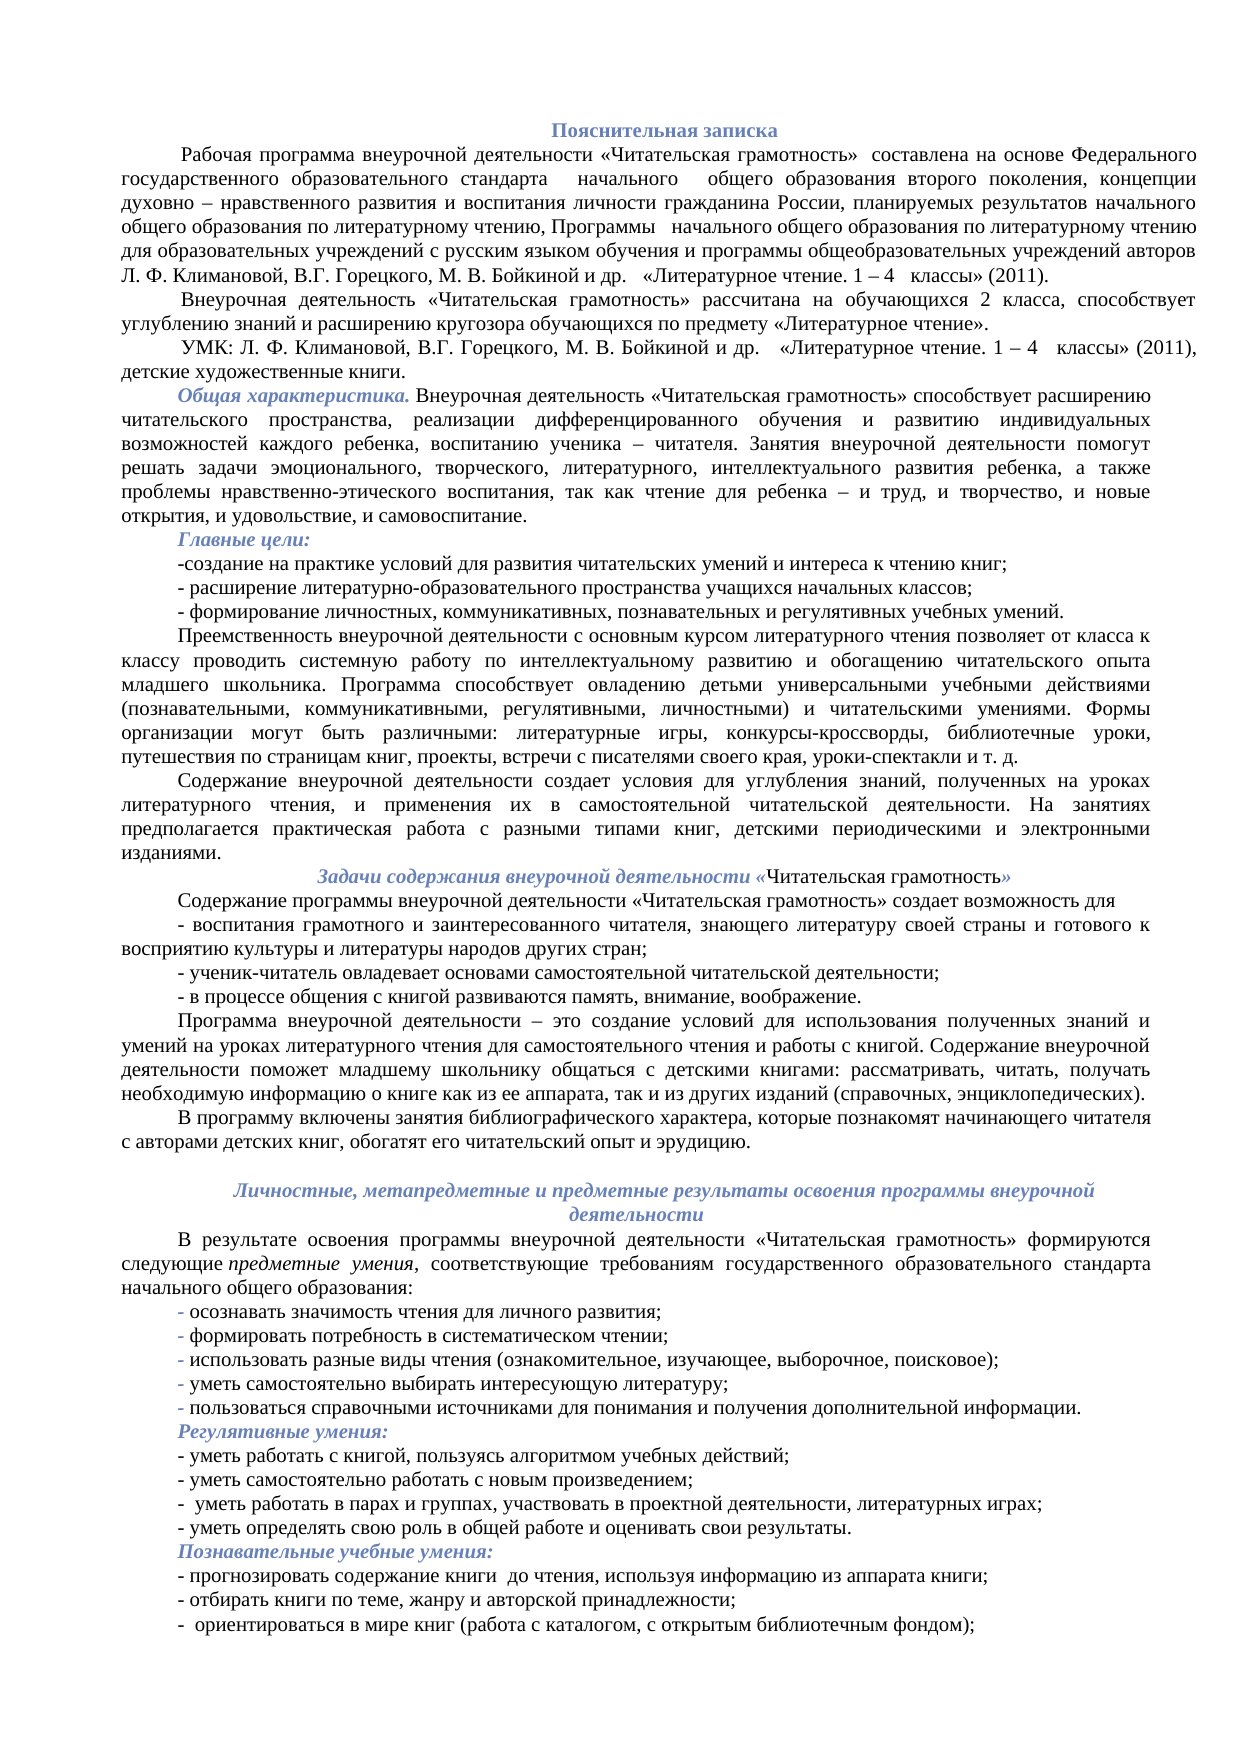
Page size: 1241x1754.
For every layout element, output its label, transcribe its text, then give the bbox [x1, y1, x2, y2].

text - формирование личностных, коммуникативных, познавательных и регулятивных учебных умений. [121, 599, 1152, 623]
text Содержание программы внеурочной деятельности «Читательская грамотность» создает возможность для [121, 888, 1152, 912]
text Пояснительная записка [121, 118, 1152, 142]
text - ученик-читатель овладевает основами самостоятельной читательской деятельности; [121, 960, 1152, 984]
text - уметь определять свою роль в общей работе и оценивать свои результаты. [121, 1515, 1152, 1539]
text - осознавать значимость чтения для личного развития; [121, 1299, 1152, 1323]
text - расширение литературно-образовательного пространства учащихся начальных классов; [121, 575, 1152, 599]
text Преемственность внеурочной деятельности с основным курсом литературного чтения позволяет от класса к классу проводить системную работу по интеллектуальному развитию и обогащению читательского опыта младшего школьника. Программа способствует овладению детьми универсальными учебными действиями (познавательными, коммуникативными, регулятивными, личностными) и читательскими умениями. Формы организации могут быть различными: литературные игры, конкурсы-кроссворды, библиотечные уроки, путешествия по страницам книг, проекты, встречи с писателями своего края, уроки-спектакли и т. д. [121, 623, 1152, 768]
text Регулятивные умения: [121, 1419, 1152, 1443]
text Задачи содержания внеурочной деятельности «Читательская грамотность» [121, 864, 1152, 888]
text -создание на практике условий для развития читательских умений и интереса к чтению книг; [121, 551, 1152, 575]
text В результате освоения программы внеурочной деятельности «Читательская грамотность» формируются следующие предметные умения, соответствующие требованиям государственного образовательного стандарта начального общего образования: [121, 1226, 1152, 1299]
text - формировать потребность в систематическом чтении; [121, 1323, 1152, 1347]
text Содержание внеурочной деятельности создает условия для углубления знаний, полученных на уроках литературного чтения, и применения их в самостоятельной читательской деятельности. На занятиях предполагается практическая работа с разными типами книг, детскими периодическими и электронными изданиями. [121, 768, 1152, 864]
text Рабочая программа внеурочной деятельности «Читательская грамотность» составлена на основе Федерального государственного образовательного стандарта начального общего образования второго поколения, концепции духовно – нравственного развития и воспитания личности гражданина России, планируемых результатов начального общего образования по литературному чтению, Программы начального общего образования по литературному чтению для образовательных учреждений с русским языком обучения и программы общеобразовательных учреждений авторов Л. Ф. Климановой, В.Г. Горецкого, М. В. Бойкиной и др. «Литературное чтение. 1 – 4 классы» (2011). [121, 142, 1197, 287]
text Личностные, метапредметные и предметные результаты освоения программы внеурочной деятельности [121, 1178, 1152, 1226]
text Внеурочная деятельность «Читательская грамотность» рассчитана на обучающихся 2 класса, способствует углублению знаний и расширению кругозора обучающихся по предмету «Литературное чтение». [121, 287, 1197, 335]
text Познавательные учебные умения: [121, 1539, 1152, 1563]
text Программа внеурочной деятельности – это создание условий для использования полученных знаний и умений на уроках литературного чтения для самостоятельного чтения и работы с книгой. Содержание внеурочной деятельности поможет младшему школьнику общаться с детскими книгами: рассматривать, читать, получать необходимую информацию о книге как из ее аппарата, так и из других изданий (справочных, энциклопедических). [121, 1008, 1152, 1105]
text Общая характеристика. Внеурочная деятельность «Читательская грамотность» способствует расширению читательского пространства, реализации дифференцированного обучения и развитию индивидуальных возможностей каждого ребенка, воспитанию ученика – читателя. Занятия внеурочной деятельности помогут решать задачи эмоционального, творческого, литературного, интеллектуального развития ребенка, а также проблемы нравственно-этического воспитания, так как чтение для ребенка – и труд, и творчество, и новые открытия, и удовольствие, и самовоспитание. [121, 383, 1152, 527]
text Главные цели: [121, 527, 1152, 551]
text - в процессе общения с книгой развиваются память, внимание, воображение. [121, 984, 1152, 1008]
text - уметь работать в парах и группах, участвовать в проектной деятельности, литературных играх; [121, 1491, 1152, 1515]
text - отбирать книги по теме, жанру и авторской принадлежности; [121, 1587, 1152, 1611]
text - прогнозировать содержание книги до чтения, используя информацию из аппарата книги; [121, 1563, 1152, 1587]
text - уметь самостоятельно выбирать интересующую литературу; [121, 1371, 1152, 1395]
text - уметь работать с книгой, пользуясь алгоритмом учебных действий; [121, 1443, 1152, 1467]
text - использовать разные виды чтения (ознакомительное, изучающее, выборочное, поисковое); [121, 1347, 1152, 1371]
text - пользоваться справочными источниками для понимания и получения дополнительной информации. [121, 1395, 1152, 1419]
text - ориентироваться в мире книг (работа с каталогом, с открытым библиотечным фондом); [121, 1611, 1152, 1636]
text - уметь самостоятельно работать с новым произведением; [121, 1467, 1152, 1491]
text - воспитания грамотного и заинтересованного читателя, знающего литературу своей страны и готового к восприятию культуры и литературы народов других стран; [121, 912, 1152, 960]
text УМК: Л. Ф. Климановой, В.Г. Горецкого, М. В. Бойкиной и др. «Литературное чтение. 1 – 4 классы» (2011), детские художественные книги. [121, 335, 1197, 383]
text В программу включены занятия библиографического характера, которые познакомят начинающего читателя с авторами детских книг, обогатят его читательский опыт и эрудицию. [121, 1105, 1152, 1153]
